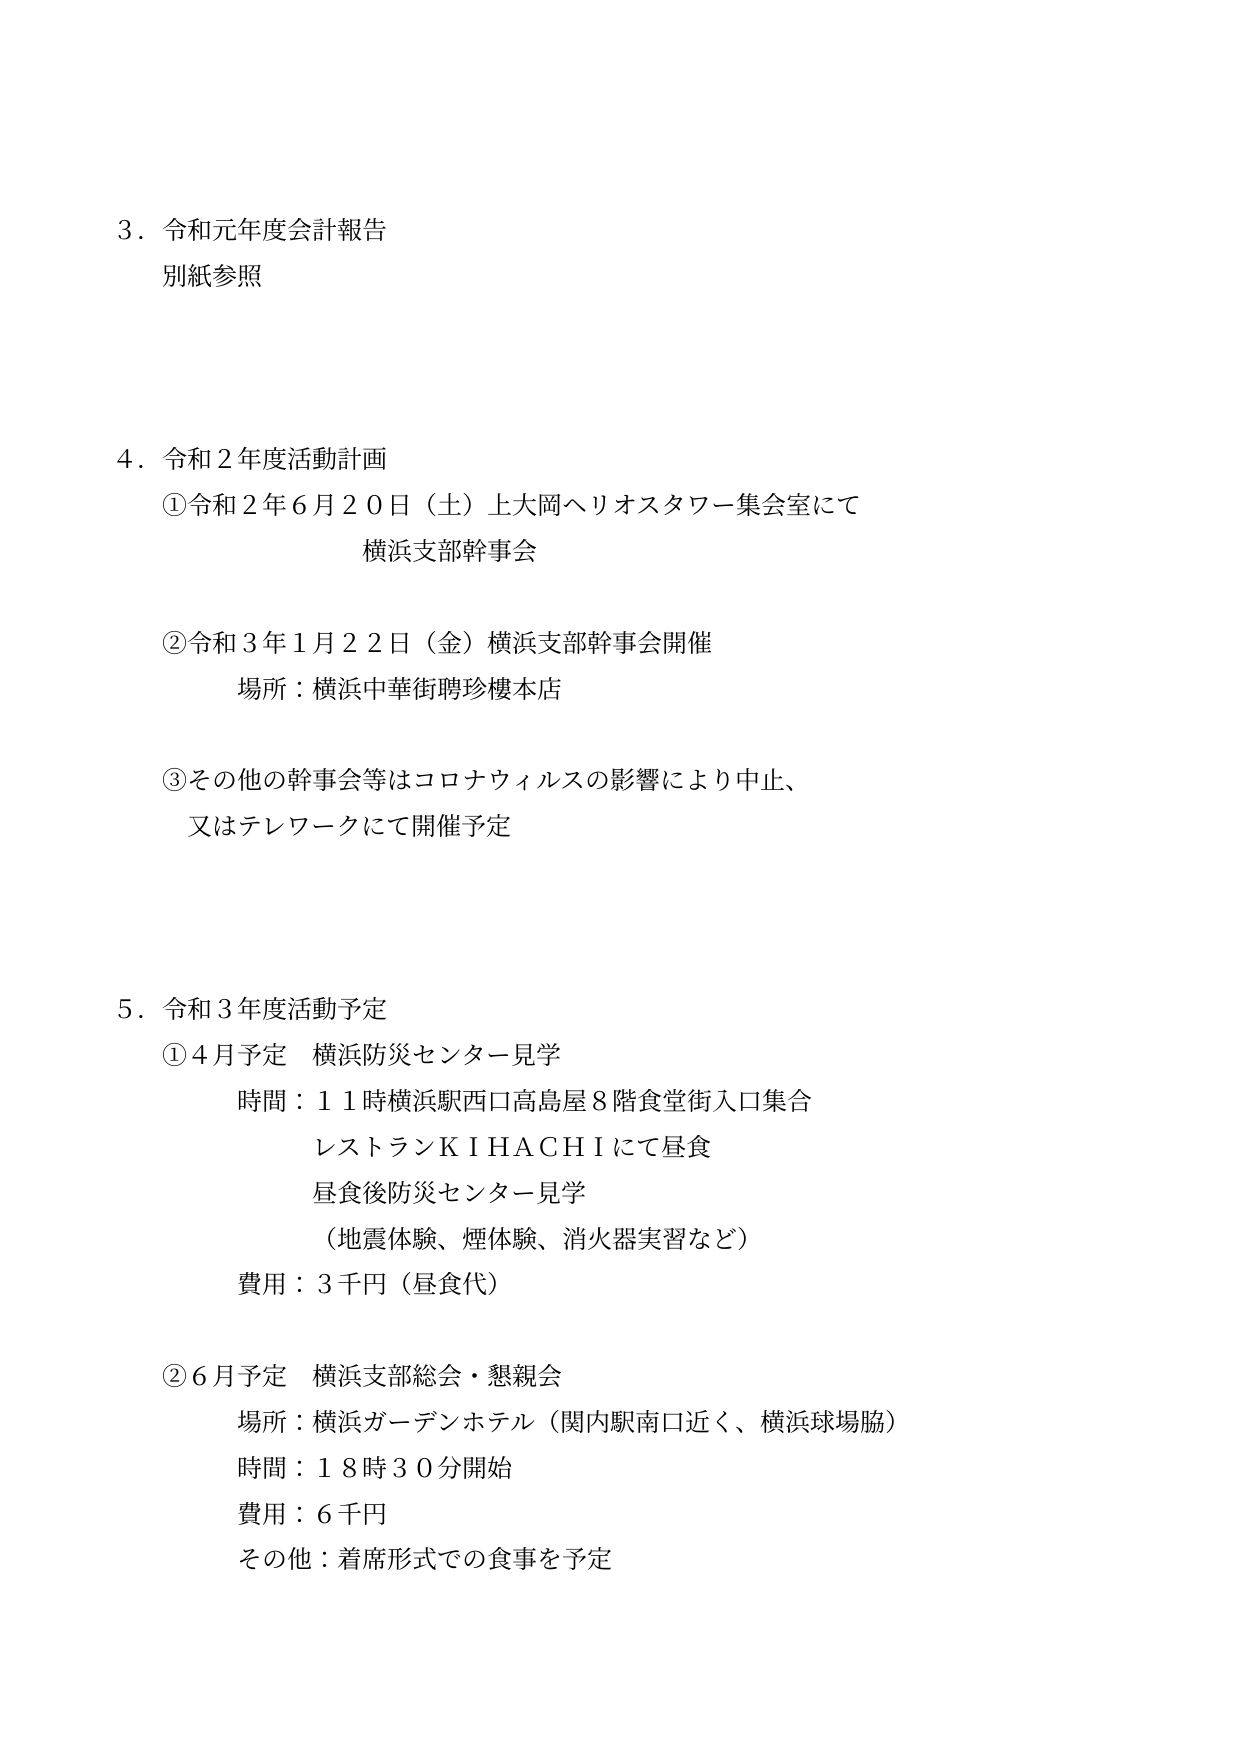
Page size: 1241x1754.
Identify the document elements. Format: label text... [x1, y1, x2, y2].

text ①令和２年６月２０日（土）上大岡ヘリオスタワー集会室にて [112, 485, 1128, 523]
text 場所：横浜ガーデンホテル（関内駅南口近く、横浜球場脇） [112, 1402, 1128, 1439]
text 費用：３千円（昼食代） [112, 1264, 1128, 1302]
text 別紙参照 [112, 256, 1128, 294]
text 場所：横浜中華街聘珍樓本店 [112, 669, 1128, 706]
text ４．令和２年度活動計画 [112, 439, 1128, 477]
text ②令和３年１月２２日（金）横浜支部幹事会開催 [112, 623, 1128, 660]
text （地震体験、煙体験、消火器実習など） [112, 1219, 1128, 1256]
text ②６月予定 横浜支部総会・懇親会 [112, 1356, 1128, 1394]
text 費用：６千円 [112, 1494, 1128, 1531]
text 時間：１８時３０分開始 [112, 1448, 1128, 1485]
text ５．令和３年度活動予定 [112, 989, 1128, 1027]
text 昼食後防災センター見学 [112, 1173, 1128, 1210]
text ３．令和元年度会計報告 [112, 210, 1128, 248]
text ③その他の幹事会等はコロナウィルスの影響により中止、 [112, 760, 1128, 798]
text その他：着席形式での食事を予定 [112, 1539, 1128, 1577]
text レストランＫＩＨＡＣＨＩにて昼食 [112, 1127, 1128, 1164]
text ①４月予定 横浜防災センター見学 [112, 1035, 1128, 1073]
text 又はテレワークにて開催予定 [112, 806, 1128, 844]
text 横浜支部幹事会 [112, 531, 1128, 569]
text 時間：１１時横浜駅西口高島屋８階食堂街入口集合 [112, 1081, 1128, 1119]
